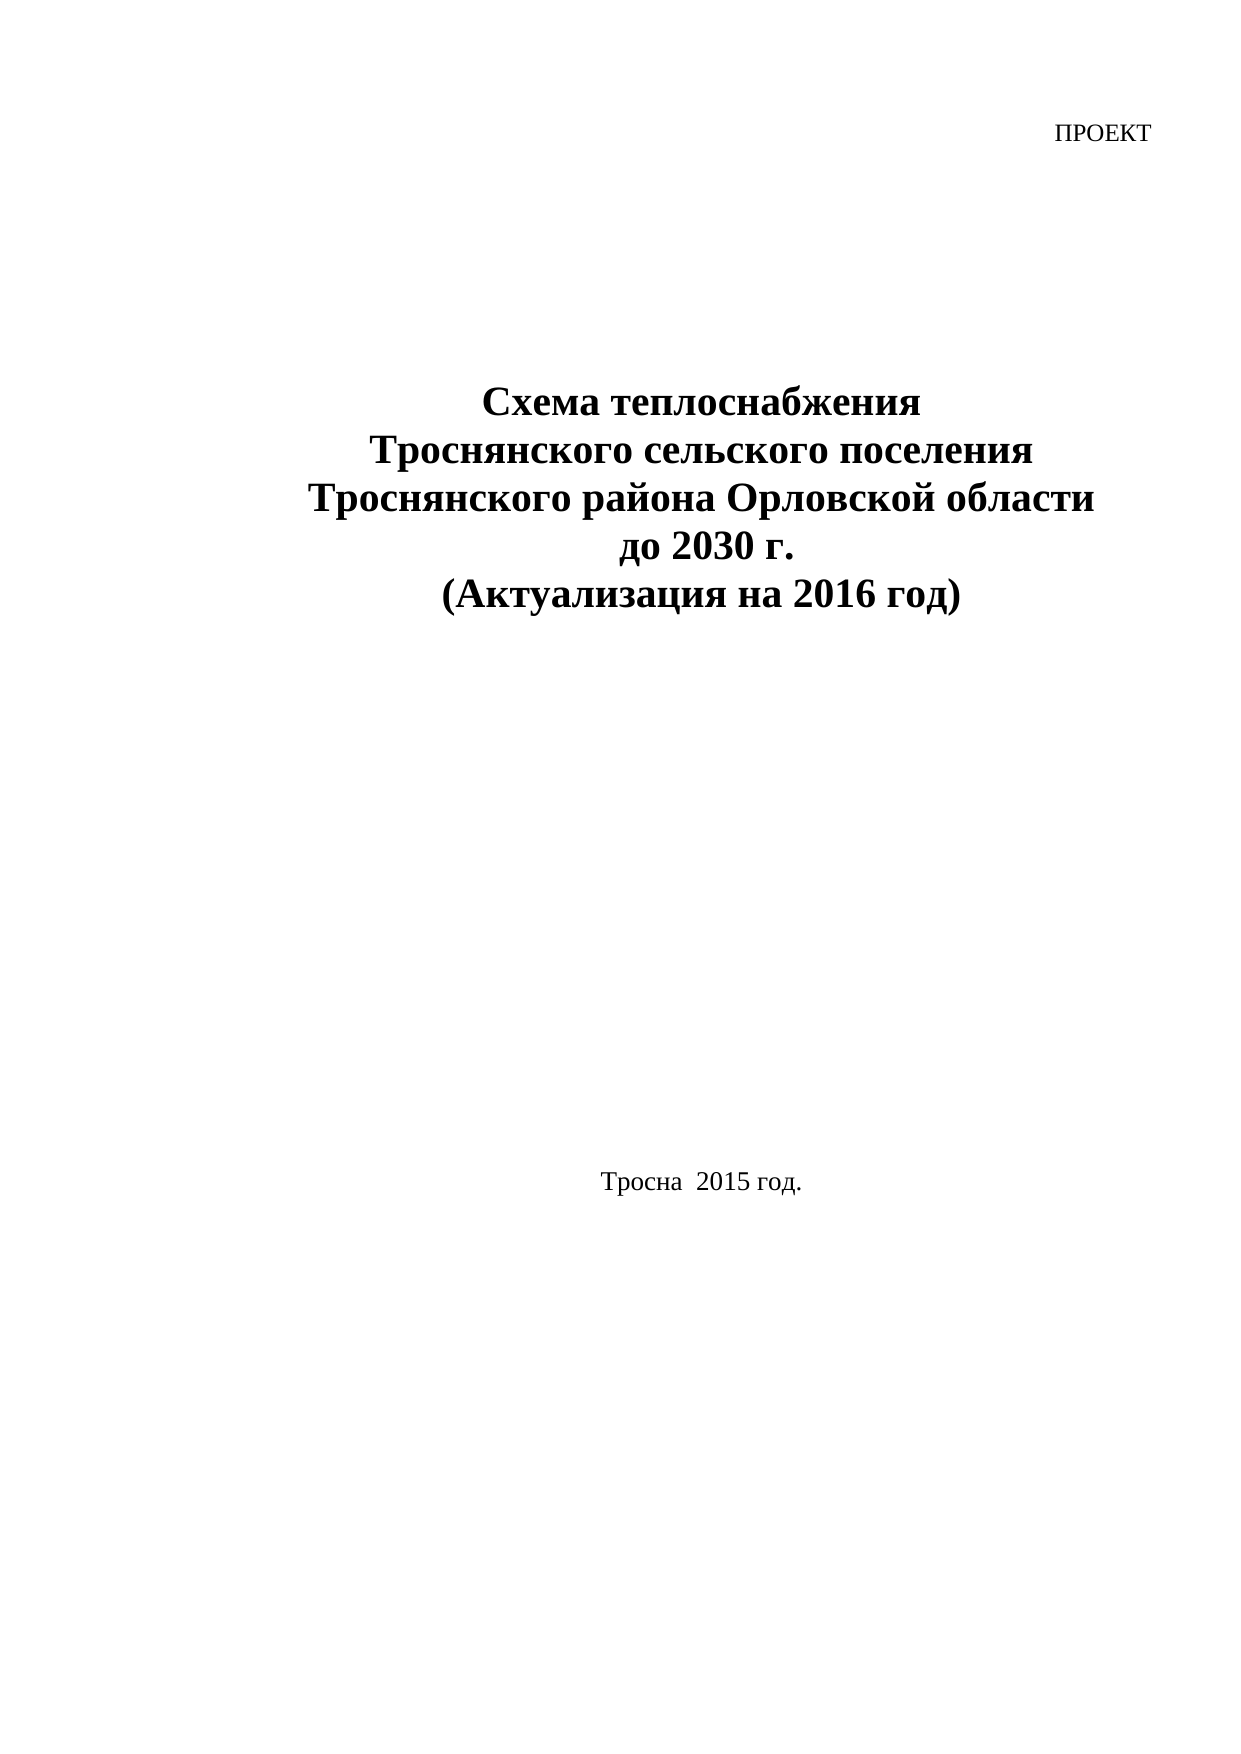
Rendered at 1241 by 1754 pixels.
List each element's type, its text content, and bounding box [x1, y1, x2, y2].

text Троснянского района Орловской области [177, 473, 1152, 521]
text Схема теплоснабжения [177, 377, 1152, 425]
text Тросна 2015 год. [177, 1165, 1152, 1196]
text (Актуализация на 2016 год) [177, 568, 1152, 616]
text ПРОЕКТ [177, 118, 1152, 147]
text Троснянского сельского поселения [177, 425, 1152, 473]
text до 2030 г. [177, 521, 1152, 568]
